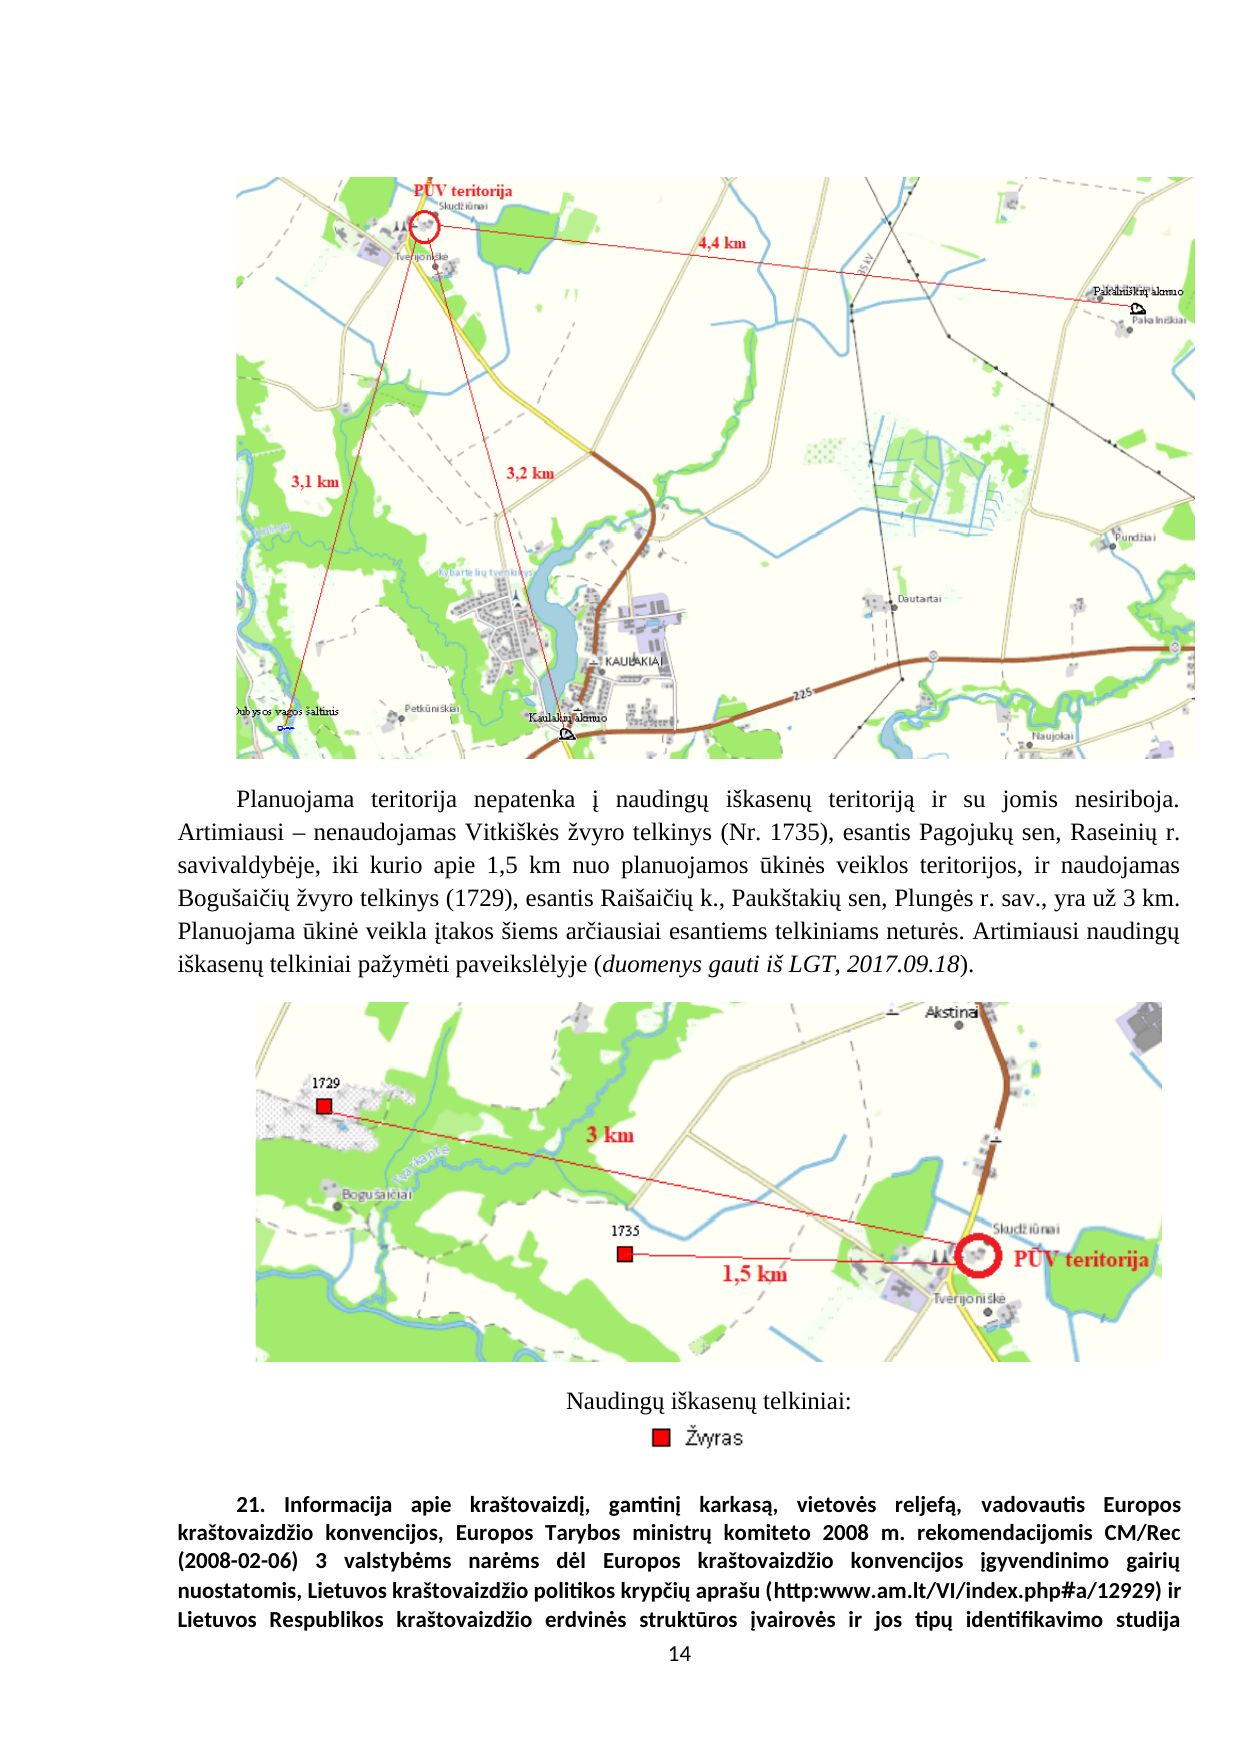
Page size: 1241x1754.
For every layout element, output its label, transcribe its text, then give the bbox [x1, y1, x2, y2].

picture [255, 1002, 1162, 1362]
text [177, 1490, 1181, 1633]
text Planuojama teritorija nepatenka į naudingų iškasenų teritoriją ir su jomis nesiriboja. Artimiausi – nenaudojamas Vitkiškės žvyro telkinys (Nr. 1735), esantis Pagojukų sen, Raseinių r. savivaldybėje, iki kurio apie 1,5 km nuo planuojamos ūkinės veiklos teritorijos, ir naudojamas Bogušaičių žvyro telkinys (1729), esantis Raišaičių k., Paukštakių sen, Plungės r. sav., yra už 3 km. Planuojama ūkinė veikla įtakos šiems arčiausiai esantiems telkiniams neturės. Artimiausi naudingų iškasenų telkiniai pažymėti paveikslėlyje (duomenys gauti iš LGT, 2017.09.18). [177, 784, 1181, 978]
text Naudingų iškasenų telkiniai: [177, 1386, 1181, 1415]
picture [236, 177, 1195, 759]
picture [646, 1419, 772, 1457]
